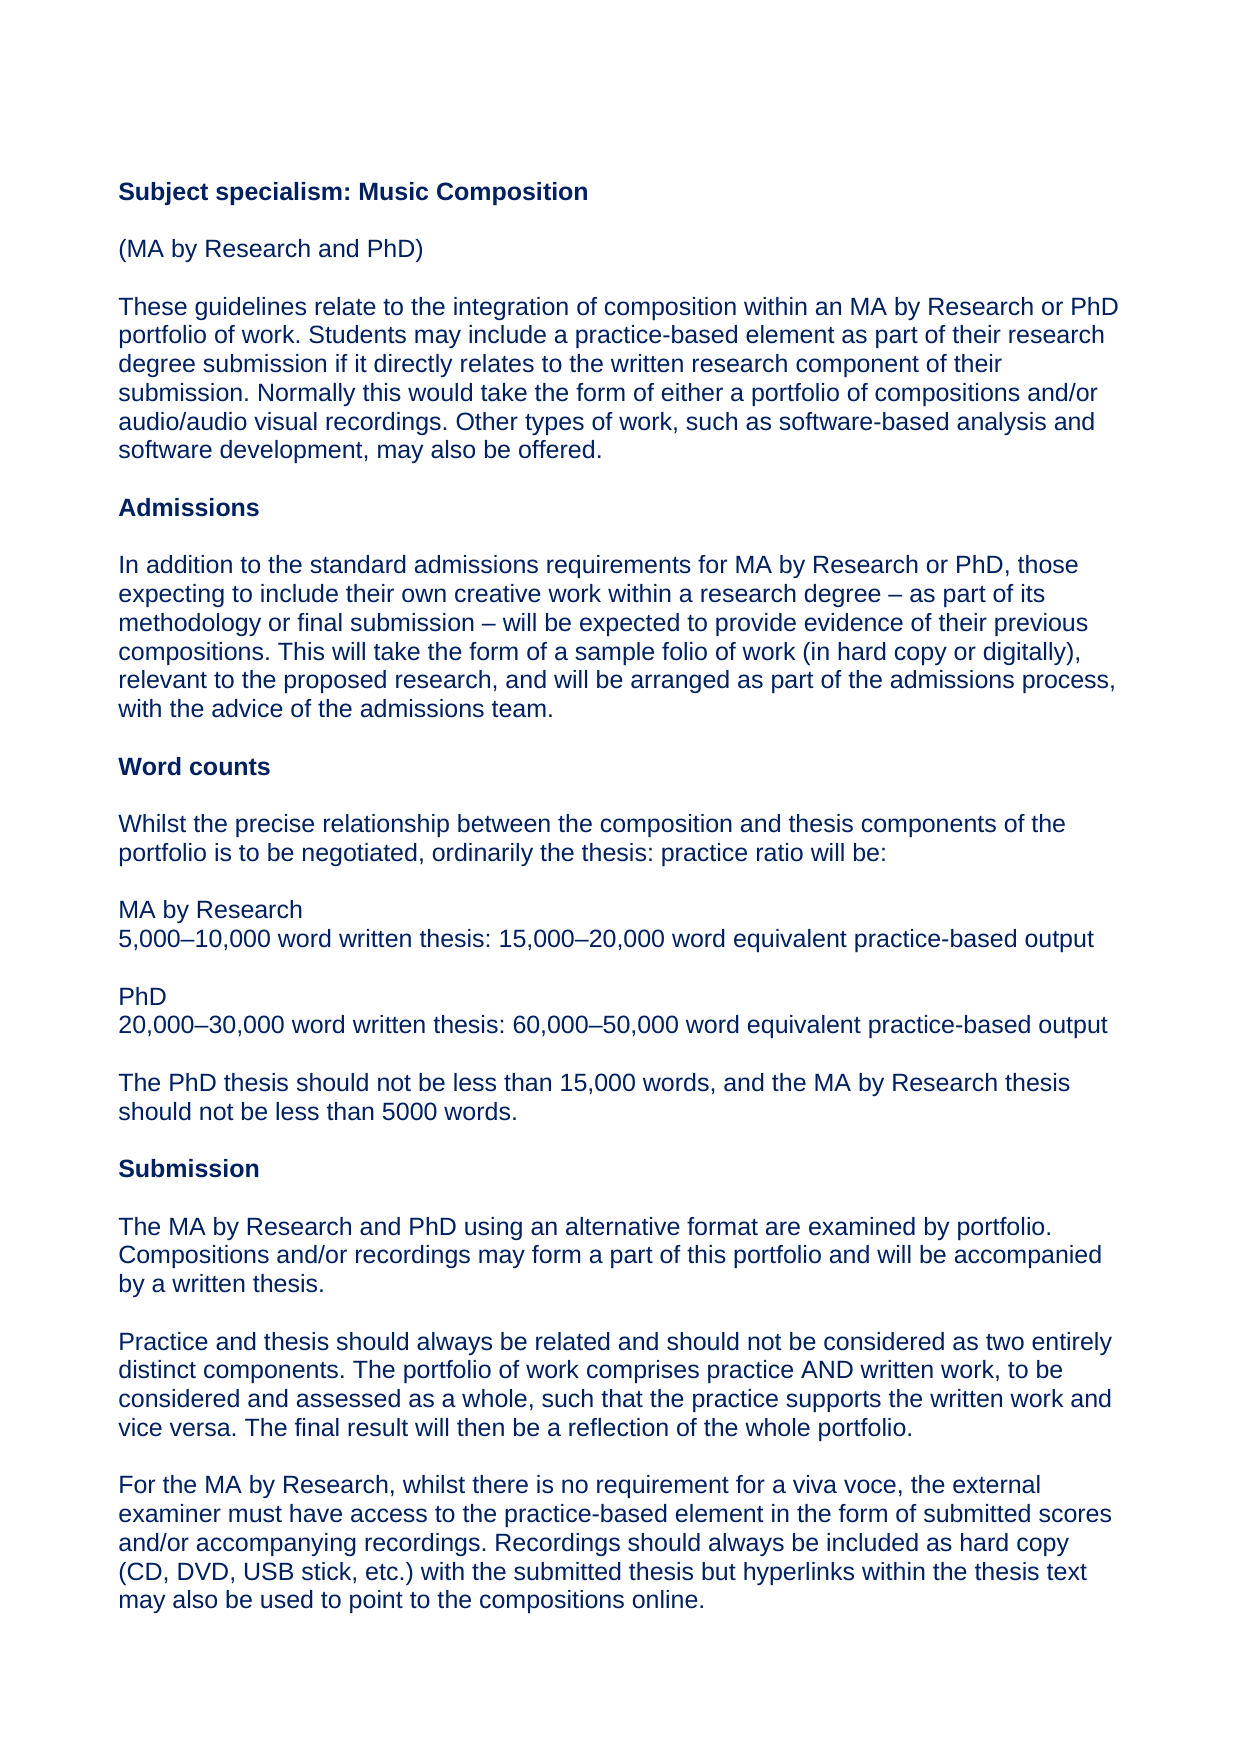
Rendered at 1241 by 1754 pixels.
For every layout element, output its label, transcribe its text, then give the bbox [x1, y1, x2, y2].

text Submission [118, 1154, 1122, 1183]
text 5,000–10,000 word written thesis: 15,000–20,000 word equivalent practice-based output [118, 924, 1122, 953]
subtitle Subject specialism: Music Composition [118, 176, 1122, 205]
text Practice and thesis should always be related and should not be considered as two entirely distinct components. The portfolio of work comprises practice AND written work, to be considered and assessed as a whole, such that the practice supports the written work and vice versa. The final result will then be a reflection of the whole portfolio. [118, 1326, 1122, 1441]
text PhD [118, 981, 1122, 1010]
text The MA by Research and PhD using an alternative format are examined by portfolio. Compositions and/or recordings may form a part of this portfolio and will be accompanied by a written thesis. [118, 1211, 1122, 1298]
text Admissions [118, 493, 1122, 521]
text In addition to the standard admissions requirements for MA by Research or PhD, those expecting to include their own creative work within a research degree – as part of its methodology or final submission – will be expected to provide evidence of their previous compositions. This will take the form of a sample folio of work (in hard copy or digitally), relevant to the proposed research, and will be arranged as part of the admissions process, with the advice of the admissions team. [118, 550, 1122, 723]
text The PhD thesis should not be less than 15,000 words, and the MA by Research thesis should not be less than 5000 words. [118, 1068, 1122, 1125]
text Whilst the precise relationship between the composition and thesis components of the portfolio is to be negotiated, ordinarily the thesis: practice ratio will be: [118, 809, 1122, 866]
text Word counts [118, 751, 1122, 780]
text 20,000–30,000 word written thesis: 60,000–50,000 word equivalent practice-based output [118, 1010, 1122, 1039]
text (MA by Research and PhD) [118, 234, 1122, 263]
text These guidelines relate to the integration of composition within an MA by Research or PhD portfolio of work. Students may include a practice-based element as part of their research degree submission if it directly relates to the written research component of their submission. Normally this would take the form of either a portfolio of compositions and/or audio/audio visual recordings. Other types of work, such as software-based analysis and software development, may also be offered. [118, 291, 1122, 464]
text MA by Research [118, 895, 1122, 924]
text For the MA by Research, whilst there is no requirement for a viva voce, the external examiner must have access to the practice-based element in the form of submitted scores and/or accompanying recordings. Recordings should always be included as hard copy (CD, DVD, USB stick, etc.) with the submitted thesis but hyperlinks within the thesis text may also be used to point to the compositions online. [118, 1470, 1122, 1614]
